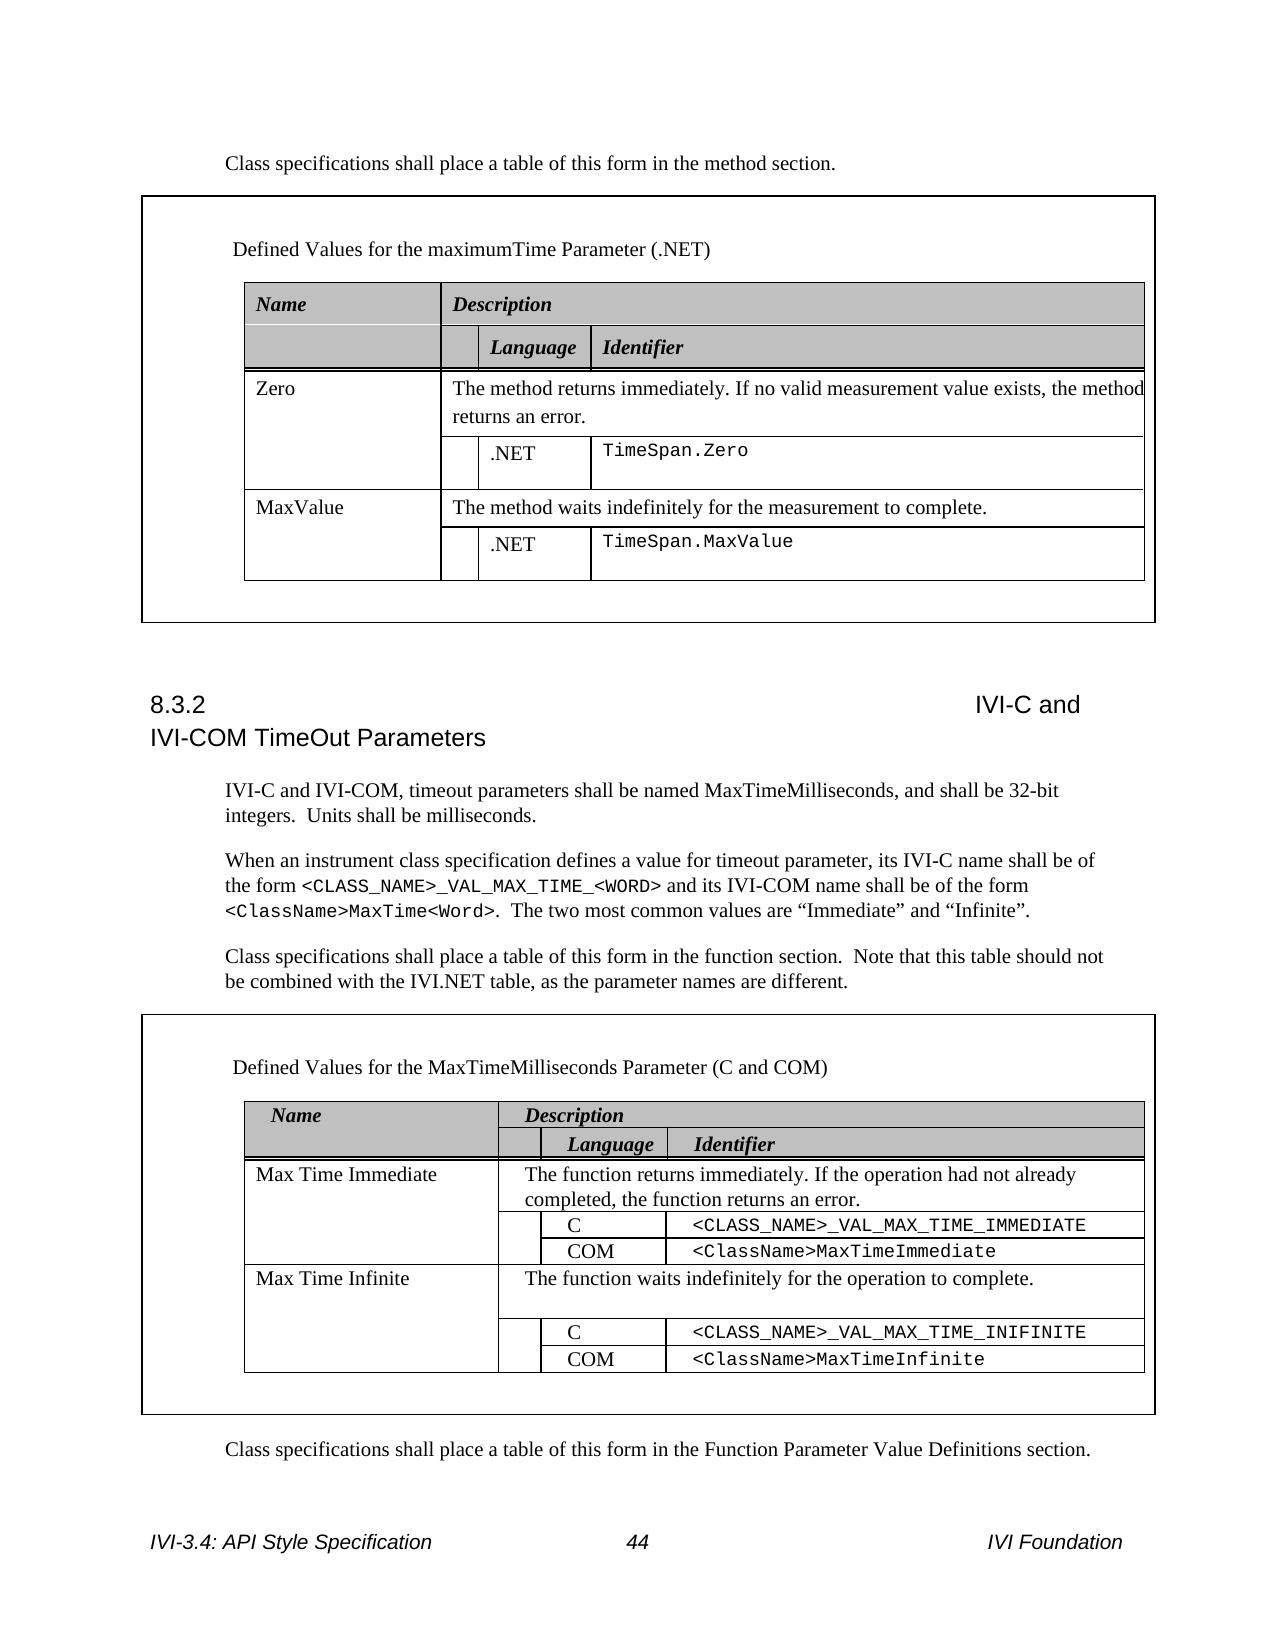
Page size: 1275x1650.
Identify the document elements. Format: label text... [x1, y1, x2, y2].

text When an instrument class specification defines a value for timeout parameter, its IVI-C name shall be of the form <CLASS_NAME>_VAL_MAX_TIME_<WORD> and its IVI-COM name shall be of the form <ClassName>MaxTime<Word>. The two most common values are “Immediate” and “Infinite”. [225, 848, 1125, 923]
subtitle IVI-C and IVI-COM TimeOut Parameters [150, 690, 1125, 752]
text Class specifications shall place a table of this form in the function section. Note that this table should not be combined with the IVI.NET table, as the parameter names are different. [225, 944, 1125, 994]
text Class specifications shall place a table of this form in the method section. [225, 150, 1125, 175]
text IVI-C and IVI-COM, timeout parameters shall be named MaxTimeMilliseconds, and shall be 32-bit integers. Units shall be milliseconds. [225, 777, 1125, 827]
text Class specifications shall place a table of this form in the Function Parameter Value Definitions section. [225, 1415, 1125, 1461]
